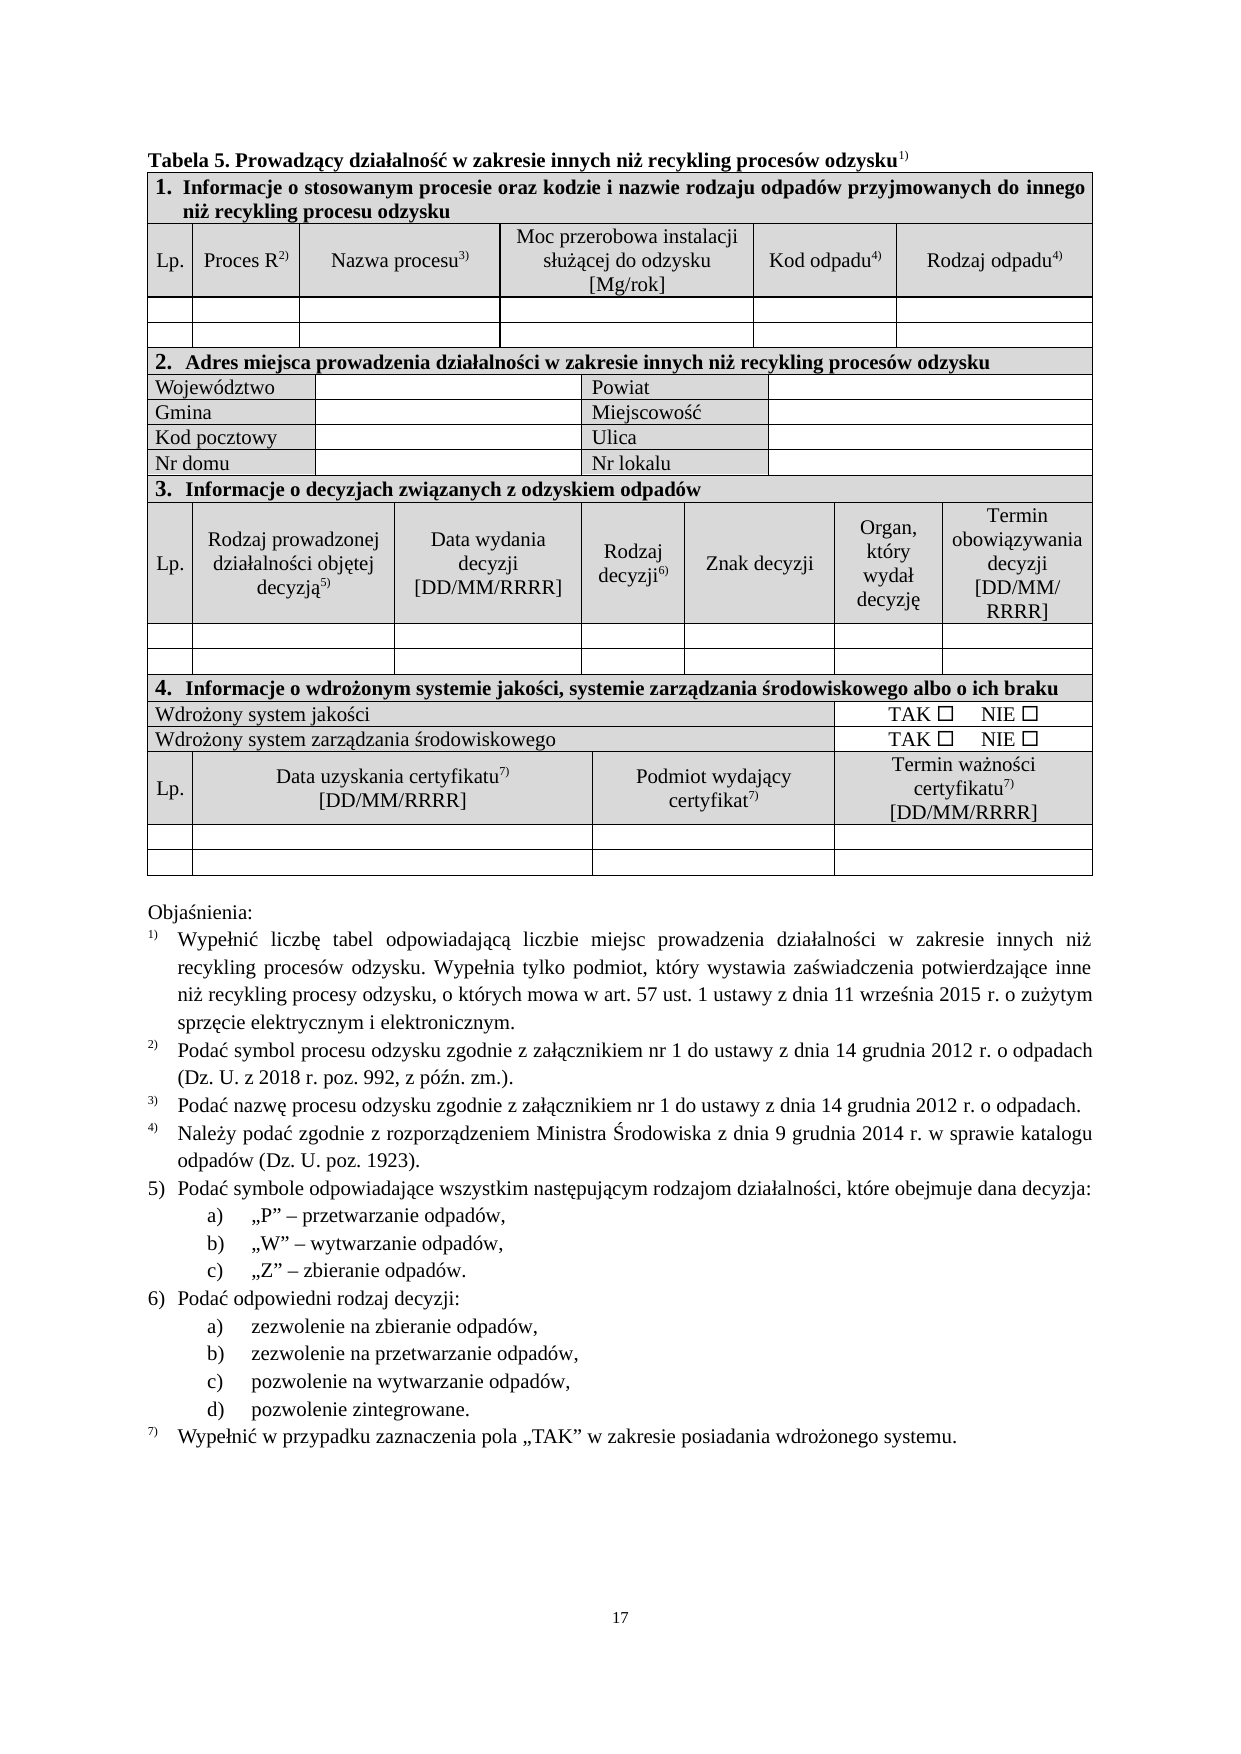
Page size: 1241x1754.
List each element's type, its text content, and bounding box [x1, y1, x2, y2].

table_cell Data wydania decyzji [DD/MM/RRRR] [395, 503, 581, 623]
table_cell [193, 649, 394, 673]
table_cell [769, 375, 1092, 399]
table_cell [148, 825, 192, 849]
table_cell [395, 649, 581, 673]
table_cell [148, 624, 192, 648]
table_cell [835, 825, 1092, 849]
table_cell Ulica [582, 425, 768, 449]
list Wypełnić w przypadku zaznaczenia pola „TAK” w zakresie posiadania wdrożonego systemu. [148, 1424, 1092, 1448]
table_cell [754, 323, 896, 347]
table_cell TAK NIE [835, 727, 1092, 751]
table_cell Data uzyskania certyfikatu7) [DD/MM/RRRR] [193, 752, 592, 824]
table_cell [148, 323, 192, 347]
table_cell Powiat [582, 375, 768, 399]
table_cell [300, 323, 499, 347]
table_cell [685, 624, 834, 648]
table_cell Kod pocztowy [148, 425, 315, 449]
table_cell [395, 624, 581, 648]
table_header Informacje o stosowanym procesie oraz kodzie i nazwie rodzaju odpadów przyjmowanych do innego niż recykling procesu odzysku [148, 173, 1092, 223]
table_cell [193, 850, 592, 874]
list pozwolenie na wytwarzanie odpadów, [207, 1369, 1092, 1393]
table_cell Proces R2) [193, 224, 299, 296]
table_cell Miejscowość [582, 400, 768, 424]
table_cell [193, 825, 592, 849]
table_cell Nr lokalu [582, 450, 768, 474]
list zezwolenie na zbieranie odpadów, [207, 1314, 1092, 1338]
table_cell Organ, który wydał decyzję [835, 503, 942, 623]
table_cell [769, 450, 1092, 474]
table_cell [316, 450, 581, 474]
list „P” – przetwarzanie odpadów, [207, 1203, 1092, 1227]
table_cell Gmina [148, 400, 315, 424]
table_cell Rodzaj prowadzonej działalności objętej decyzją5) [193, 503, 394, 623]
table_cell [897, 323, 1092, 347]
text Objaśnienia: [148, 899, 1092, 924]
table_cell Znak decyzji [685, 503, 834, 623]
table_cell Termin obowiązywania decyzji [DD/MM/RRRR] [943, 503, 1092, 623]
table_cell [769, 400, 1092, 424]
table_cell Lp. [148, 224, 192, 296]
text Tabela 5. Prowadzący działalność w zakresie innych niż recykling procesów odzysku1) [148, 148, 1092, 172]
table_cell [193, 323, 299, 347]
table_cell Województwo [148, 375, 315, 399]
table_cell [193, 298, 299, 322]
table_cell [148, 850, 192, 874]
table_cell [835, 850, 1092, 874]
table_cell Nazwa procesu3) [300, 224, 499, 296]
table_cell Moc przerobowa instalacji służącej do odzysku [Mg/rok] [501, 224, 753, 296]
list Podać nazwę procesu odzysku zgodnie z załącznikiem nr 1 do ustawy z dnia 14 grudnia 2012 r. o odpadach. [148, 1093, 1092, 1117]
table_cell Rodzaj odpadu4) [897, 224, 1092, 296]
table_cell Wdrożony system zarządzania środowiskowego [148, 727, 834, 751]
table_cell [501, 323, 753, 347]
table_cell TAK NIE [835, 702, 1092, 726]
table_cell [316, 425, 581, 449]
list Należy podać zgodnie z rozporządzeniem Ministra Środowiska z dnia 9 grudnia 2014 r. w sprawie katalogu odpadów (Dz. U. poz. 1923). [148, 1120, 1092, 1172]
table_cell [316, 375, 581, 399]
table_cell [897, 298, 1092, 322]
list zezwolenie na przetwarzanie odpadów, [207, 1341, 1092, 1365]
table_cell [501, 298, 753, 322]
list Podać symbol procesu odzysku zgodnie z załącznikiem nr 1 do ustawy z dnia 14 grudnia 2012 r. o odpadach (Dz. U. z 2018 r. poz. 992, z późn. zm.). [148, 1038, 1092, 1089]
table_cell Nr domu [148, 450, 315, 474]
table_cell [685, 649, 834, 673]
table_cell [148, 649, 192, 673]
list „Z” – zbieranie odpadów. [207, 1258, 1092, 1282]
table_cell [593, 850, 834, 874]
list Wypełnić liczbę tabel odpowiadającą liczbie miejsc prowadzenia działalności w zakresie innych niż recykling procesów odzysku. Wypełnia tylko podmiot, który wystawia zaświadczenia potwierdzające inne niż recykling procesy odzysku, o których mowa w art. 57 ust. 1 ustawy z dnia 11 września 2015 r. o zużytym sprzęcie elektrycznym i elektronicznym. [148, 927, 1092, 1034]
table_cell [769, 425, 1092, 449]
table_cell Wdrożony system jakości [148, 702, 834, 726]
list Podać odpowiedni rodzaj decyzji: [148, 1286, 1092, 1310]
list pozwolenie zintegrowane. [207, 1396, 1092, 1421]
table_cell [193, 624, 394, 648]
table_cell Kod odpadu4) [754, 224, 896, 296]
table_cell [943, 624, 1092, 648]
table_cell Lp. [148, 503, 192, 623]
table_cell Termin ważności certyfikatu7) [DD/MM/RRRR] [835, 752, 1092, 824]
table_cell [148, 298, 192, 322]
table_cell Adres miejsca prowadzenia działalności w zakresie innych niż recykling procesów odzysku [148, 348, 1092, 374]
table_cell Podmiot wydający certyfikat7) [593, 752, 834, 824]
table_cell [593, 825, 834, 849]
table_cell Rodzaj decyzji6) [582, 503, 684, 623]
table_cell Informacje o decyzjach związanych z odzyskiem odpadów [148, 476, 1092, 502]
table_cell Lp. [148, 752, 192, 824]
table_cell [300, 298, 499, 322]
table_cell [943, 649, 1092, 673]
table_cell [582, 624, 684, 648]
table_cell [316, 400, 581, 424]
table_cell Informacje o wdrożonym systemie jakości, systemie zarządzania środowiskowego albo o ich braku [148, 675, 1092, 701]
table_cell [582, 649, 684, 673]
table_cell [835, 624, 942, 648]
list „W” – wytwarzanie odpadów, [207, 1231, 1092, 1255]
list Podać symbole odpowiadające wszystkim następującym rodzajom działalności, które obejmuje dana decyzja: [148, 1176, 1092, 1200]
table_cell [754, 298, 896, 322]
table_cell [835, 649, 942, 673]
